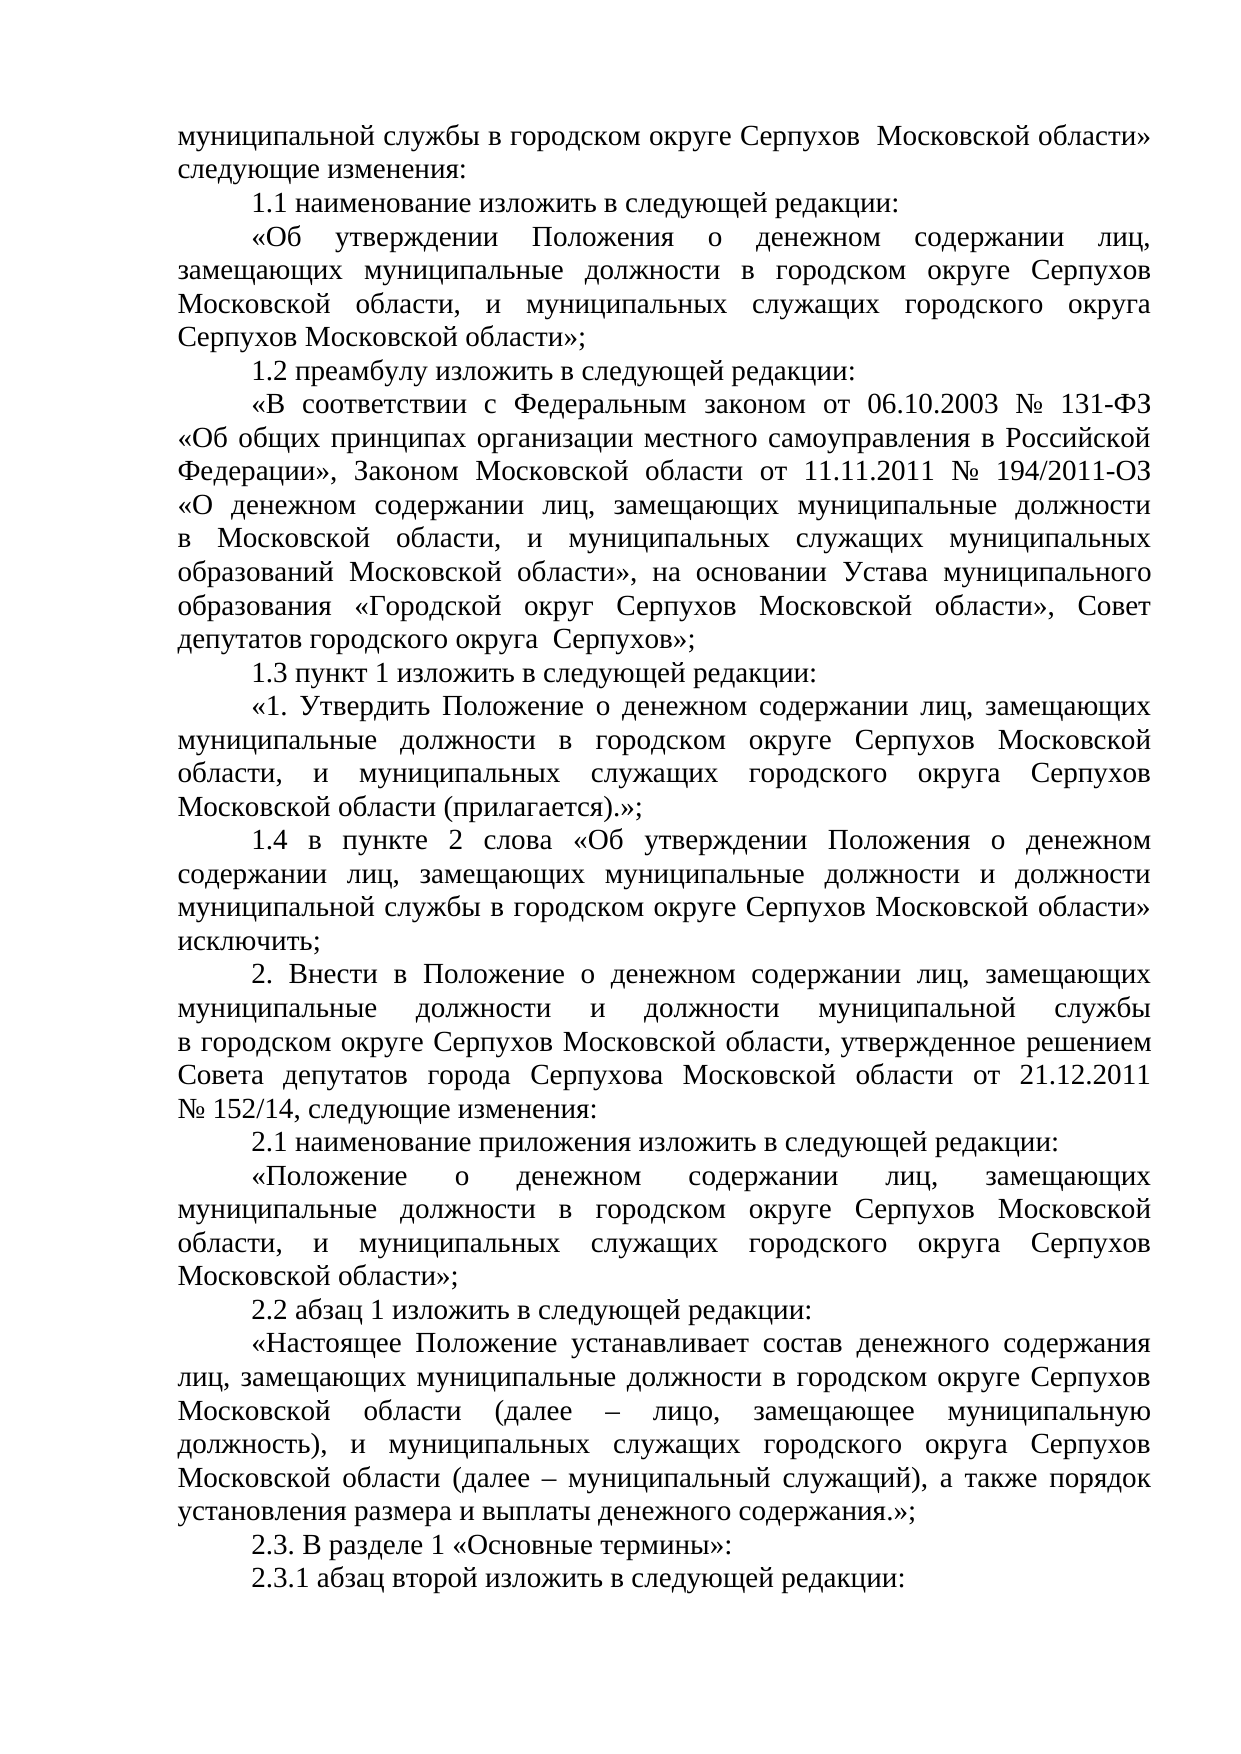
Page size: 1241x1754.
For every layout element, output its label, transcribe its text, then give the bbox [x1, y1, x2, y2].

text 2.3. В разделе 1 «Основные термины»: [177, 1527, 1152, 1560]
text 2.3.1 абзац второй изложить в следующей редакции: [177, 1560, 1152, 1594]
text 2. Внести в Положение о денежном содержании лиц, замещающих муниципальные должности и должности муниципальной службы в городском округе Серпухов Московской области, утвержденное решением Совета депутатов города Серпухова Московской области от 21.12.2011 № 152/14, следующие изменения: [177, 957, 1152, 1124]
text 2.1 наименование приложения изложить в следующей редакции: [177, 1124, 1152, 1158]
text «Положение о денежном содержании лиц, замещающих муниципальные должности в городском округе Серпухов Московской области, и муниципальных служащих городского округа Серпухов Московской области»; [177, 1158, 1152, 1292]
text «Настоящее Положение устанавливает состав денежного содержания лиц, замещающих муниципальные должности в городском округе Серпухов Московской области (далее – лицо, замещающее муниципальную должность), и муниципальных служащих городского округа Серпухов Московской области (далее – муниципальный служащий), а также порядок установления размера и выплаты денежного содержания.»; [177, 1326, 1152, 1527]
text «В соответствии с Федеральным законом от 06.10.2003 № 131-ФЗ «Об общих принципах организации местного самоуправления в Российской Федерации», Законом Московской области от 11.11.2011 № 194/2011-ОЗ «О денежном содержании лиц, замещающих муниципальные должности в Московской области, и муниципальных служащих муниципальных образований Московской области», на основании Устава муниципального образования «Городской округ Серпухов Московской области», Совет депутатов городского округа Серпухов»; [177, 386, 1152, 655]
text 1.2 преамбулу изложить в следующей редакции: [177, 353, 1152, 386]
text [177, 118, 1152, 185]
text «1. Утвердить Положение о денежном содержании лиц, замещающих муниципальные должности в городском округе Серпухов Московской области, и муниципальных служащих городского округа Серпухов Московской области (прилагается).»; [177, 688, 1152, 822]
text «Об утверждении Положения о денежном содержании лиц, замещающих муниципальные должности в городском округе Серпухов Московской области, и муниципальных служащих городского округа Серпухов Московской области»; [177, 219, 1152, 353]
text 1.1 наименование изложить в следующей редакции: [177, 185, 1152, 219]
text 2.2 абзац 1 изложить в следующей редакции: [177, 1292, 1152, 1326]
text 1.4 в пункте 2 слова «Об утверждении Положения о денежном содержании лиц, замещающих муниципальные должности и должности муниципальной службы в городском округе Серпухов Московской области» исключить; [177, 822, 1152, 957]
text 1.3 пункт 1 изложить в следующей редакции: [177, 655, 1152, 688]
